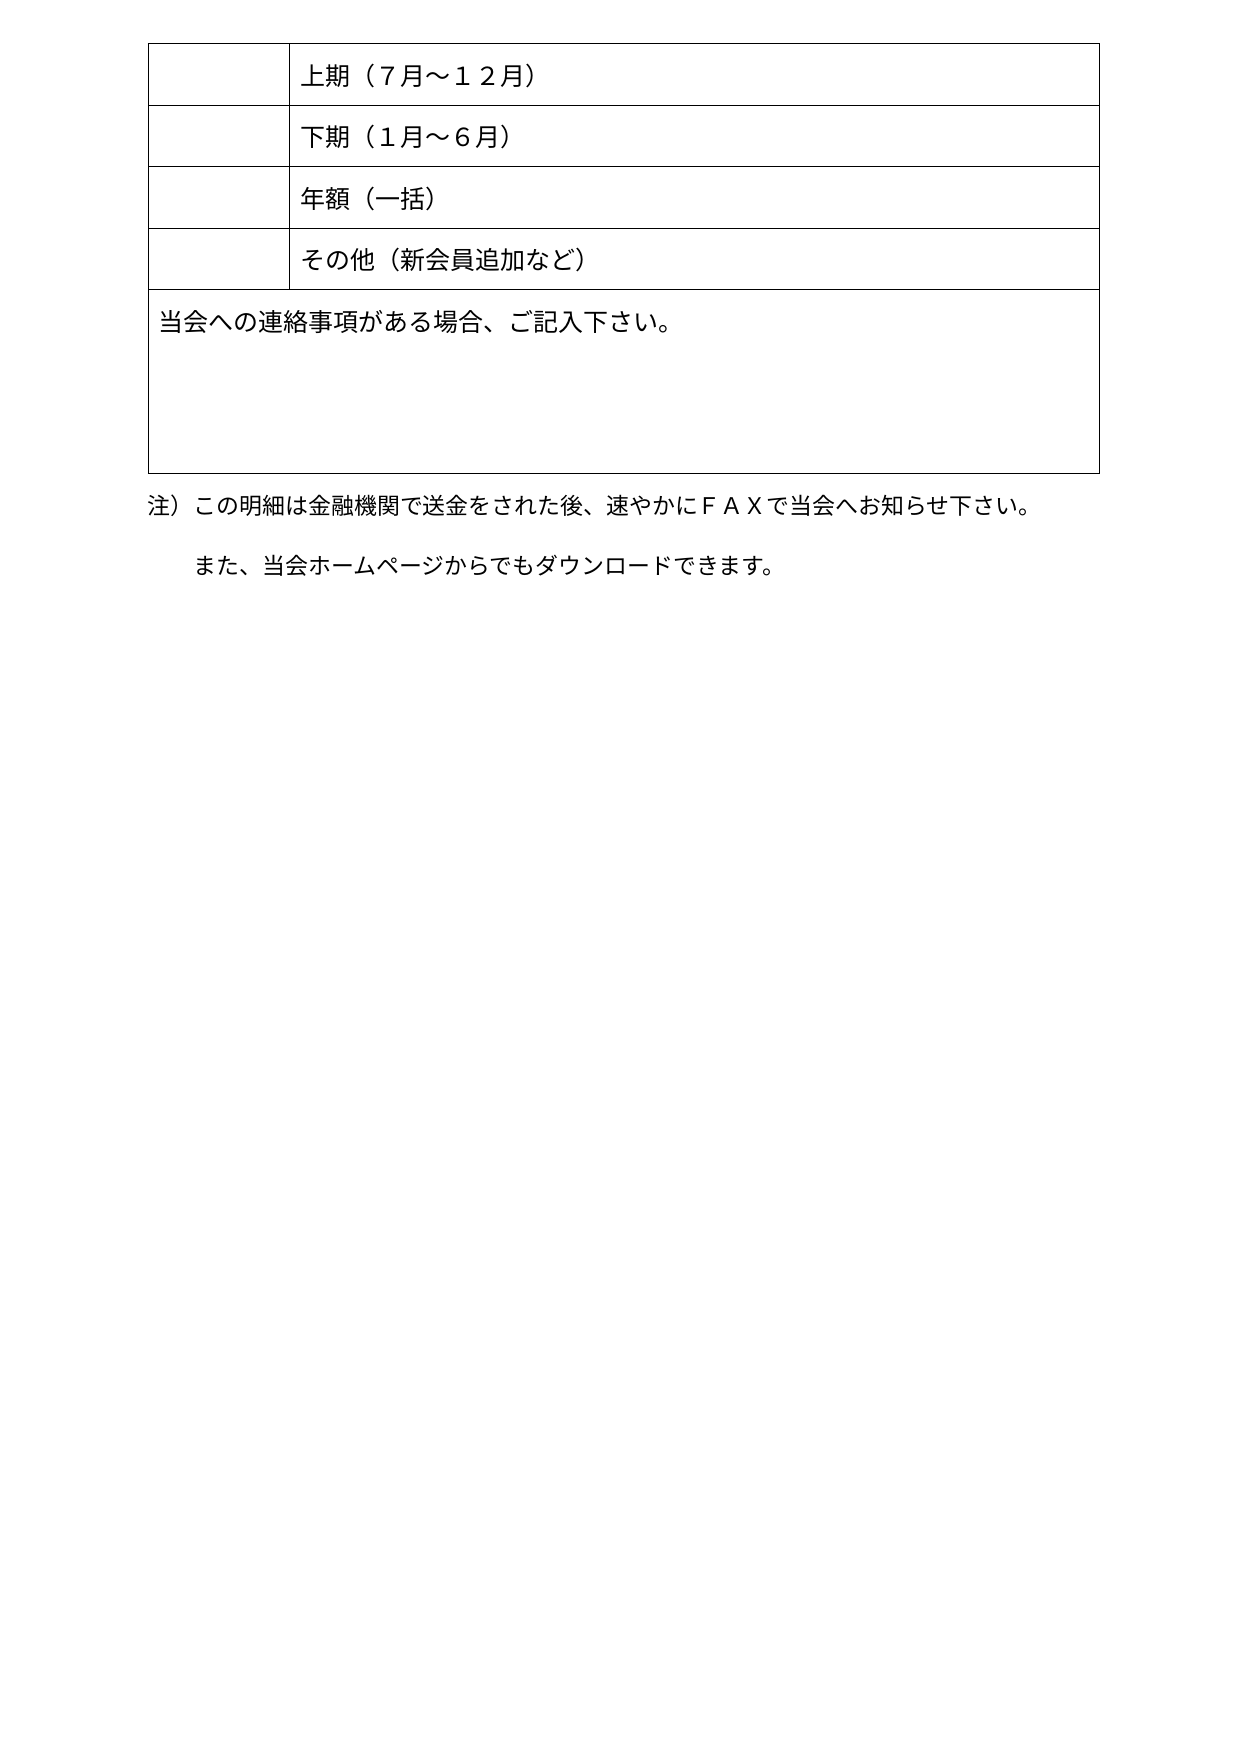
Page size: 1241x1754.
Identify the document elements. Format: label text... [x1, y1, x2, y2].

table_cell 当会への連絡事項がある場合、ご記入下さい。 [149, 290, 1099, 473]
table_cell [149, 167, 289, 228]
table_cell 上期（７月～１２月） [290, 44, 1099, 105]
table_cell 下期（１月～６月） [290, 106, 1099, 166]
table_cell [149, 106, 289, 166]
table_cell [149, 44, 289, 105]
table_cell その他（新会員追加など） [290, 229, 1099, 289]
table_cell [149, 229, 289, 289]
text また、当会ホームページからでもダウンロードできます。 [148, 534, 1092, 595]
table_cell 年額（一括） [290, 167, 1099, 228]
text 注）この明細は金融機関で送金をされた後、速やかにＦＡＸで当会へお知らせ下さい。 [148, 474, 1092, 534]
